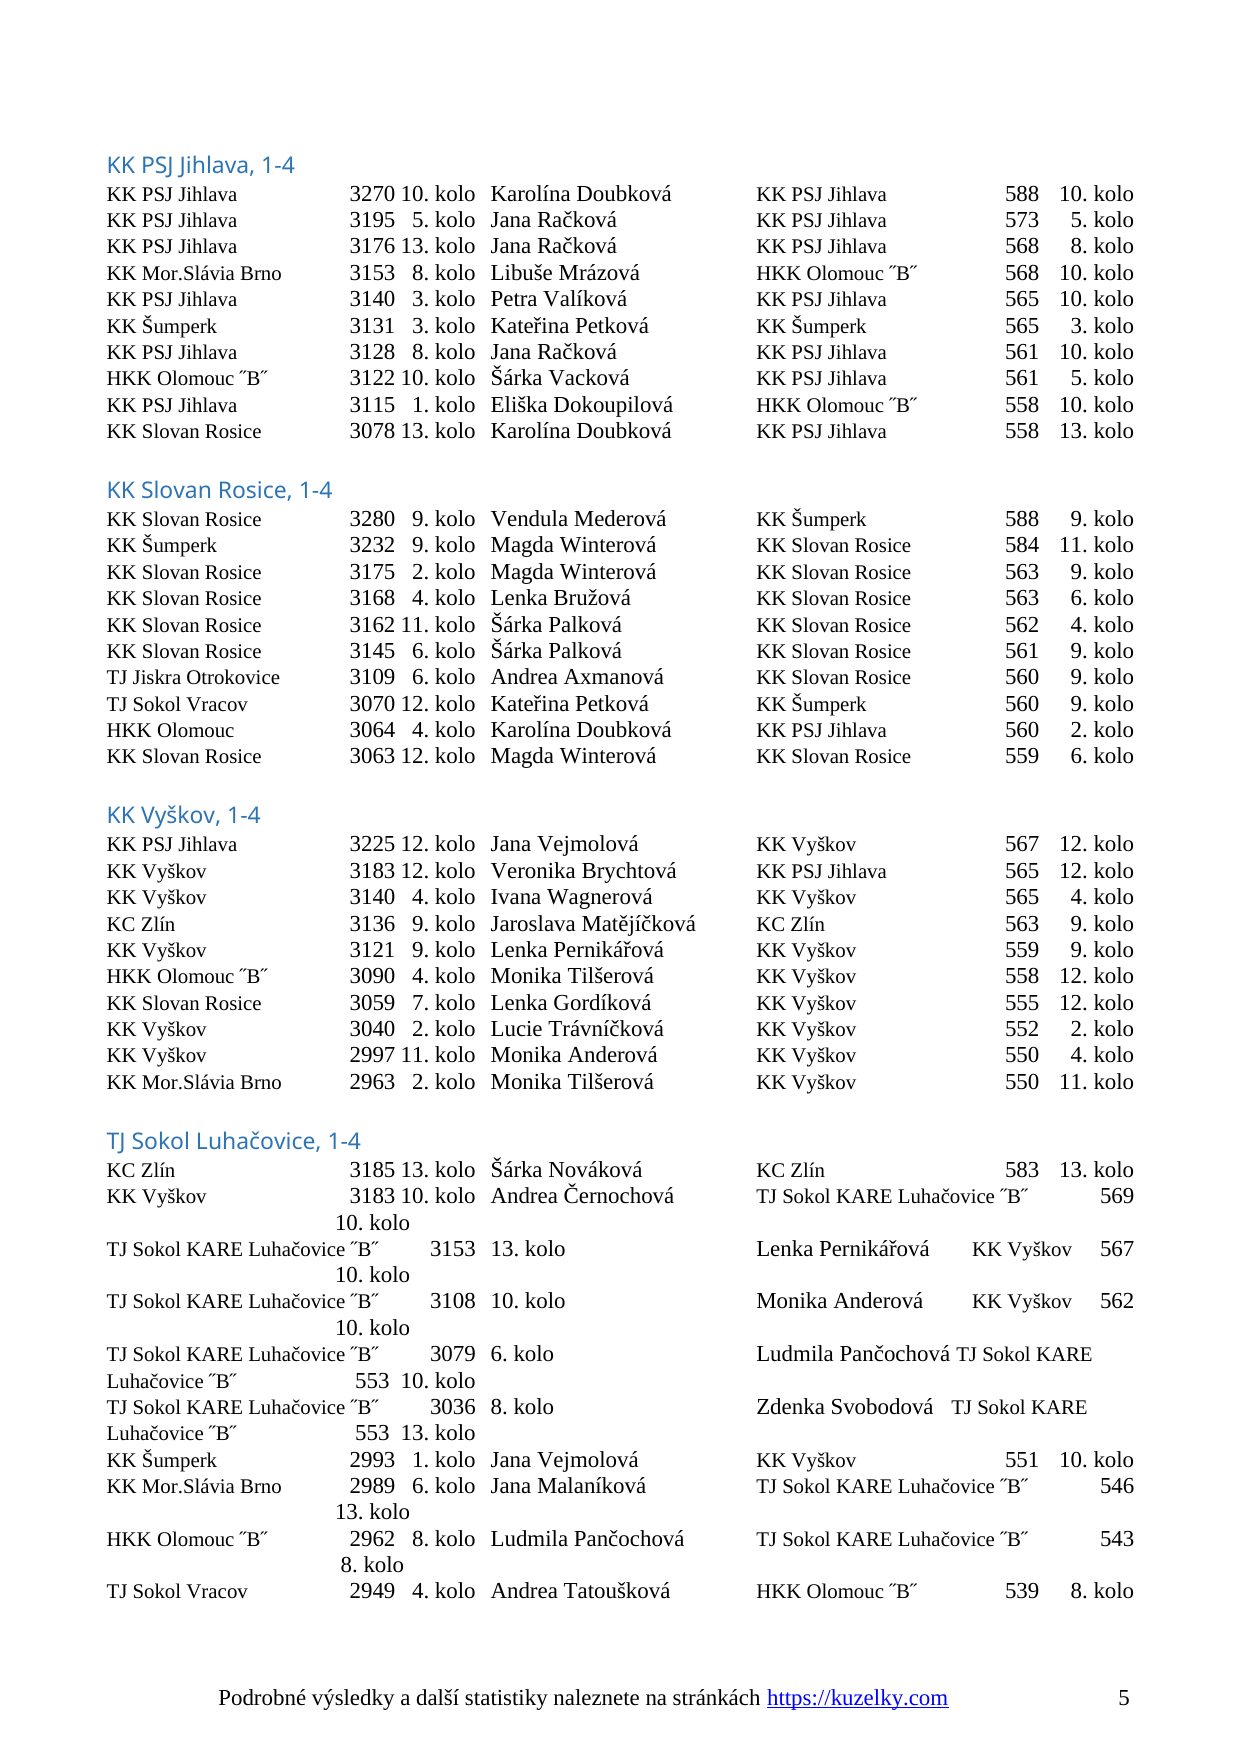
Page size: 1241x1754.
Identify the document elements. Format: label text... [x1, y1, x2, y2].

text TJ Sokol KARE Luhačovice ˝B˝ 3079 6. kolo Ludmila Pančochová TJ Sokol KARE Luhačovice ˝B˝ 553 10. kolo [106, 1340, 1134, 1393]
text KK PSJ Jihlava 3140 3. kolo Petra Valíková KK PSJ Jihlava 565 10. kolo [106, 285, 1134, 312]
text KK Šumperk 2993 1. kolo Jana Vejmolová KK Vyškov 551 10. kolo [106, 1446, 1134, 1472]
text KK PSJ Jihlava 3176 13. kolo Jana Račková KK PSJ Jihlava 568 8. kolo [106, 233, 1134, 259]
subtitle KK PSJ Jihlava, 1-4 [106, 149, 1134, 180]
text KK Vyškov 3121 9. kolo Lenka Pernikářová KK Vyškov 559 9. kolo [106, 936, 1134, 962]
text HKK Olomouc ˝B˝ 3122 10. kolo Šárka Vacková KK PSJ Jihlava 561 5. kolo [106, 364, 1134, 391]
text TJ Sokol Vracov 3070 12. kolo Kateřina Petková KK Šumperk 560 9. kolo [106, 690, 1134, 716]
text KK Šumperk 3232 9. kolo Magda Winterová KK Slovan Rosice 584 11. kolo [106, 532, 1134, 558]
subtitle KK Vyškov, 1-4 [106, 799, 1134, 831]
text KC Zlín 3185 13. kolo Šárka Nováková KC Zlín 583 13. kolo [106, 1156, 1134, 1182]
text HKK Olomouc 3064 4. kolo Karolína Doubková KK PSJ Jihlava 560 2. kolo [106, 716, 1134, 742]
text KK PSJ Jihlava 3225 12. kolo Jana Vejmolová KK Vyškov 567 12. kolo [106, 831, 1134, 857]
text HKK Olomouc ˝B˝ 3090 4. kolo Monika Tilšerová KK Vyškov 558 12. kolo [106, 962, 1134, 989]
subtitle TJ Sokol Luhačovice, 1-4 [106, 1124, 1134, 1156]
text HKK Olomouc ˝B˝ 2962 8. kolo Ludmila Pančochová TJ Sokol KARE Luhačovice ˝B˝ 543 8. kolo [106, 1525, 1134, 1577]
text KK Slovan Rosice 3063 12. kolo Magda Winterová KK Slovan Rosice 559 6. kolo [106, 742, 1134, 769]
text TJ Sokol KARE Luhačovice ˝B˝ 3108 10. kolo Monika Anderová KK Vyškov 562 10. kolo [106, 1288, 1134, 1340]
text KK Slovan Rosice 3175 2. kolo Magda Winterová KK Slovan Rosice 563 9. kolo [106, 558, 1134, 584]
text KK PSJ Jihlava 3270 10. kolo Karolína Doubková KK PSJ Jihlava 588 10. kolo [106, 180, 1134, 206]
text KK Vyškov 3040 2. kolo Lucie Trávníčková KK Vyškov 552 2. kolo [106, 1015, 1134, 1041]
text TJ Jiskra Otrokovice 3109 6. kolo Andrea Axmanová KK Slovan Rosice 560 9. kolo [106, 663, 1134, 690]
text KK Slovan Rosice 3078 13. kolo Karolína Doubková KK PSJ Jihlava 558 13. kolo [106, 417, 1134, 443]
text KK Slovan Rosice 3162 11. kolo Šárka Palková KK Slovan Rosice 562 4. kolo [106, 611, 1134, 637]
subtitle KK Slovan Rosice, 1-4 [106, 474, 1134, 505]
text KK Vyškov 3183 12. kolo Veronika Brychtová KK PSJ Jihlava 565 12. kolo [106, 857, 1134, 883]
text KK Vyškov 2997 11. kolo Monika Anderová KK Vyškov 550 4. kolo [106, 1041, 1134, 1068]
text KK Mor.Slávia Brno 2963 2. kolo Monika Tilšerová KK Vyškov 550 11. kolo [106, 1068, 1134, 1094]
text KC Zlín 3136 9. kolo Jaroslava Matějíčková KC Zlín 563 9. kolo [106, 909, 1134, 936]
text TJ Sokol KARE Luhačovice ˝B˝ 3153 13. kolo Lenka Pernikářová KK Vyškov 567 10. kolo [106, 1235, 1134, 1288]
text KK Mor.Slávia Brno 2989 6. kolo Jana Malaníková TJ Sokol KARE Luhačovice ˝B˝ 546 13. kolo [106, 1472, 1134, 1525]
text KK PSJ Jihlava 3128 8. kolo Jana Račková KK PSJ Jihlava 561 10. kolo [106, 338, 1134, 364]
text KK Šumperk 3131 3. kolo Kateřina Petková KK Šumperk 565 3. kolo [106, 312, 1134, 338]
text KK PSJ Jihlava 3115 1. kolo Eliška Dokoupilová HKK Olomouc ˝B˝ 558 10. kolo [106, 391, 1134, 417]
text KK Slovan Rosice 3280 9. kolo Vendula Mederová KK Šumperk 588 9. kolo [106, 505, 1134, 532]
text KK Slovan Rosice 3168 4. kolo Lenka Bružová KK Slovan Rosice 563 6. kolo [106, 584, 1134, 611]
text KK Vyškov 3140 4. kolo Ivana Wagnerová KK Vyškov 565 4. kolo [106, 883, 1134, 909]
text KK Slovan Rosice 3145 6. kolo Šárka Palková KK Slovan Rosice 561 9. kolo [106, 637, 1134, 663]
text TJ Sokol KARE Luhačovice ˝B˝ 3036 8. kolo Zdenka Svobodová TJ Sokol KARE Luhačovice ˝B˝ 553 13. kolo [106, 1393, 1134, 1446]
text KK Vyškov 3183 10. kolo Andrea Černochová TJ Sokol KARE Luhačovice ˝B˝ 569 10. kolo [106, 1182, 1134, 1235]
text KK Mor.Slávia Brno 3153 8. kolo Libuše Mrázová HKK Olomouc ˝B˝ 568 10. kolo [106, 259, 1134, 285]
text KK PSJ Jihlava 3195 5. kolo Jana Račková KK PSJ Jihlava 573 5. kolo [106, 206, 1134, 233]
text TJ Sokol Vracov 2949 4. kolo Andrea Tatoušková HKK Olomouc ˝B˝ 539 8. kolo [106, 1577, 1134, 1604]
text KK Slovan Rosice 3059 7. kolo Lenka Gordíková KK Vyškov 555 12. kolo [106, 989, 1134, 1015]
